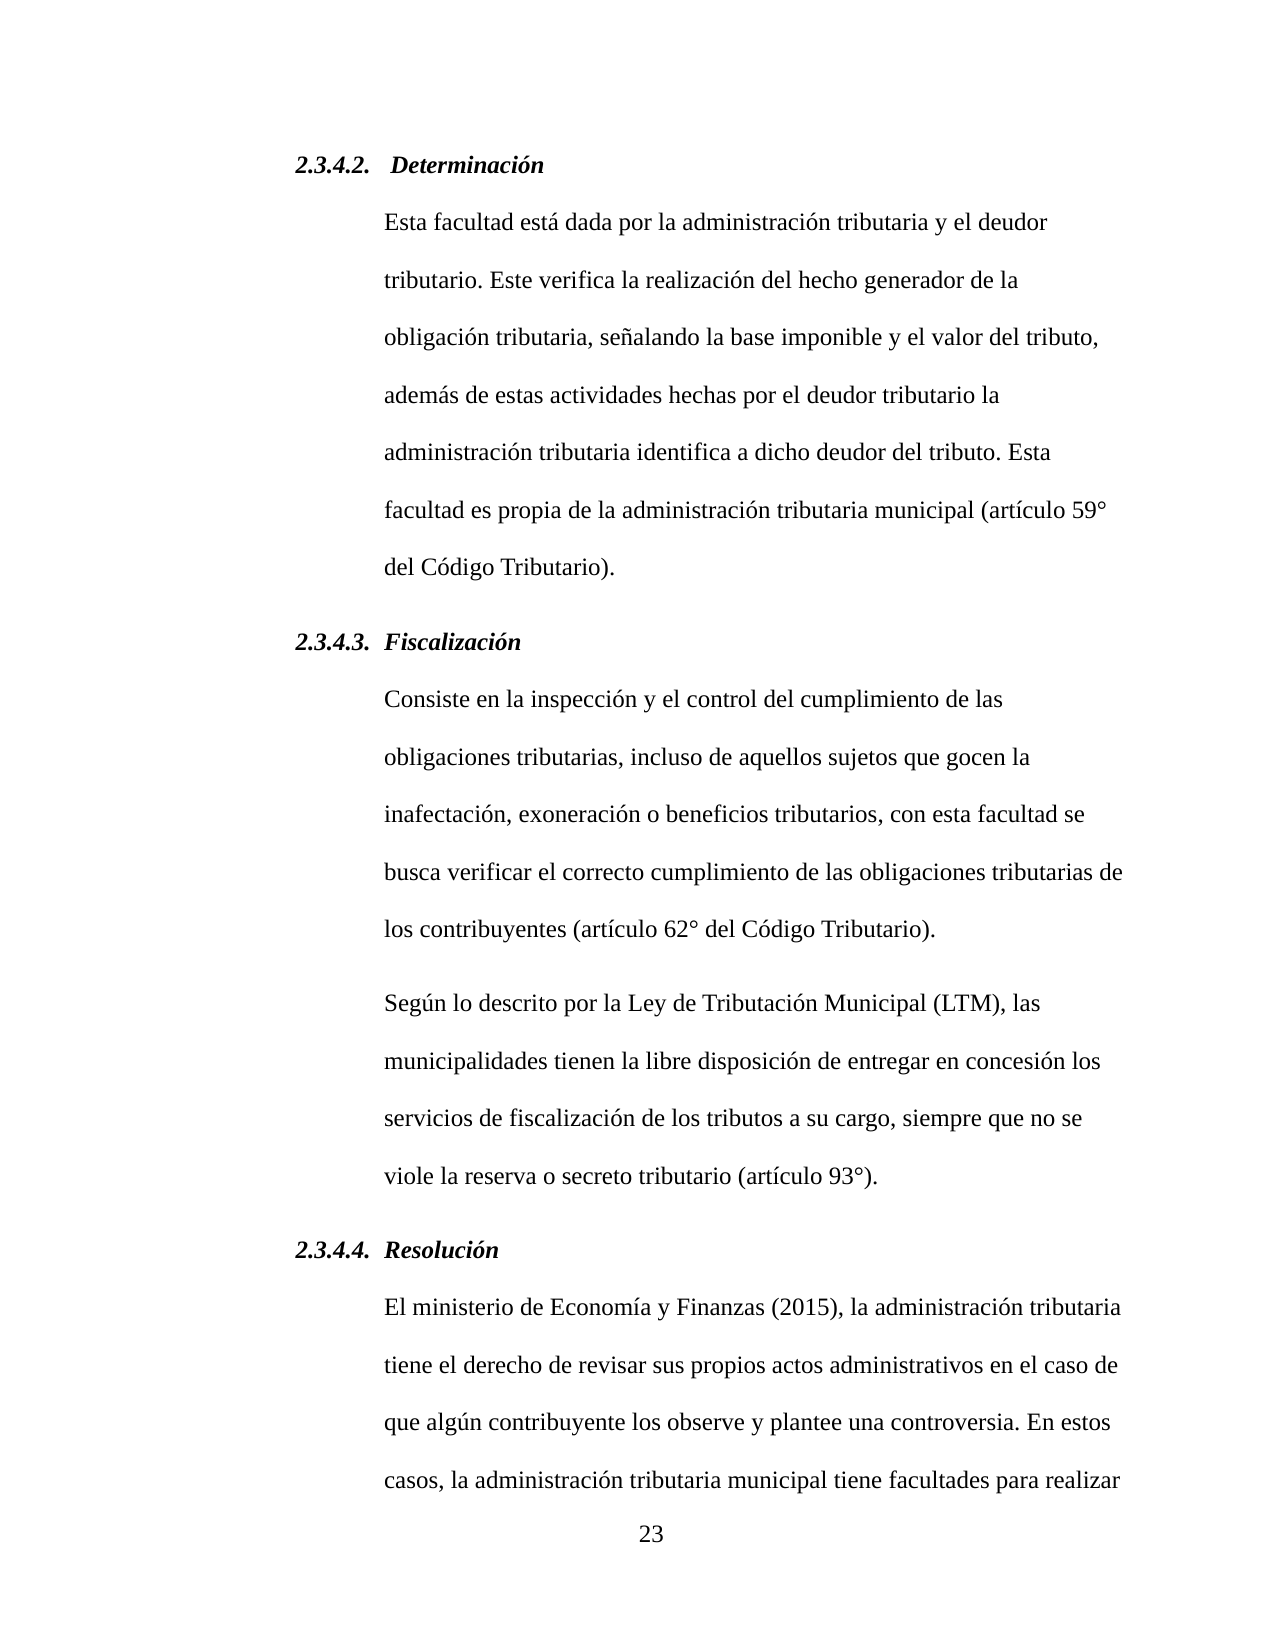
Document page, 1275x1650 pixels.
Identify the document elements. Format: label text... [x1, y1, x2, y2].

text Según lo descrito por la Ley de Tributación Municipal (LTM), las municipalidades tienen la libre disposición de entregar en concesión los servicios de fiscalización de los tributos a su cargo, siempre que no se viole la reserva o secreto tributario (artículo 93°). [384, 988, 1125, 1189]
list Determinación [295, 150, 1125, 179]
text Consiste en la inspección y el control del cumplimiento de las obligaciones tributarias, incluso de aquellos sujetos que gocen la inafectación, exoneración o beneficios tributarios, con esta facultad se busca verificar el correcto cumplimiento de las obligaciones tributarias de los contribuyentes (artículo 62° del Código Tributario). [384, 684, 1125, 943]
text Esta facultad está dada por la administración tributaria y el deudor tributario. Este verifica la realización del hecho generador de la obligación tributaria, señalando la base imponible y el valor del tributo, además de estas actividades hechas por el deudor tributario la administración tributaria identifica a dicho deudor del tributo. Esta facultad es propia de la administración tributaria municipal (artículo 59° del Código Tributario). [384, 207, 1125, 581]
list Fiscalización [295, 627, 1125, 655]
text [384, 1292, 1125, 1494]
list Resolución [295, 1235, 1125, 1264]
